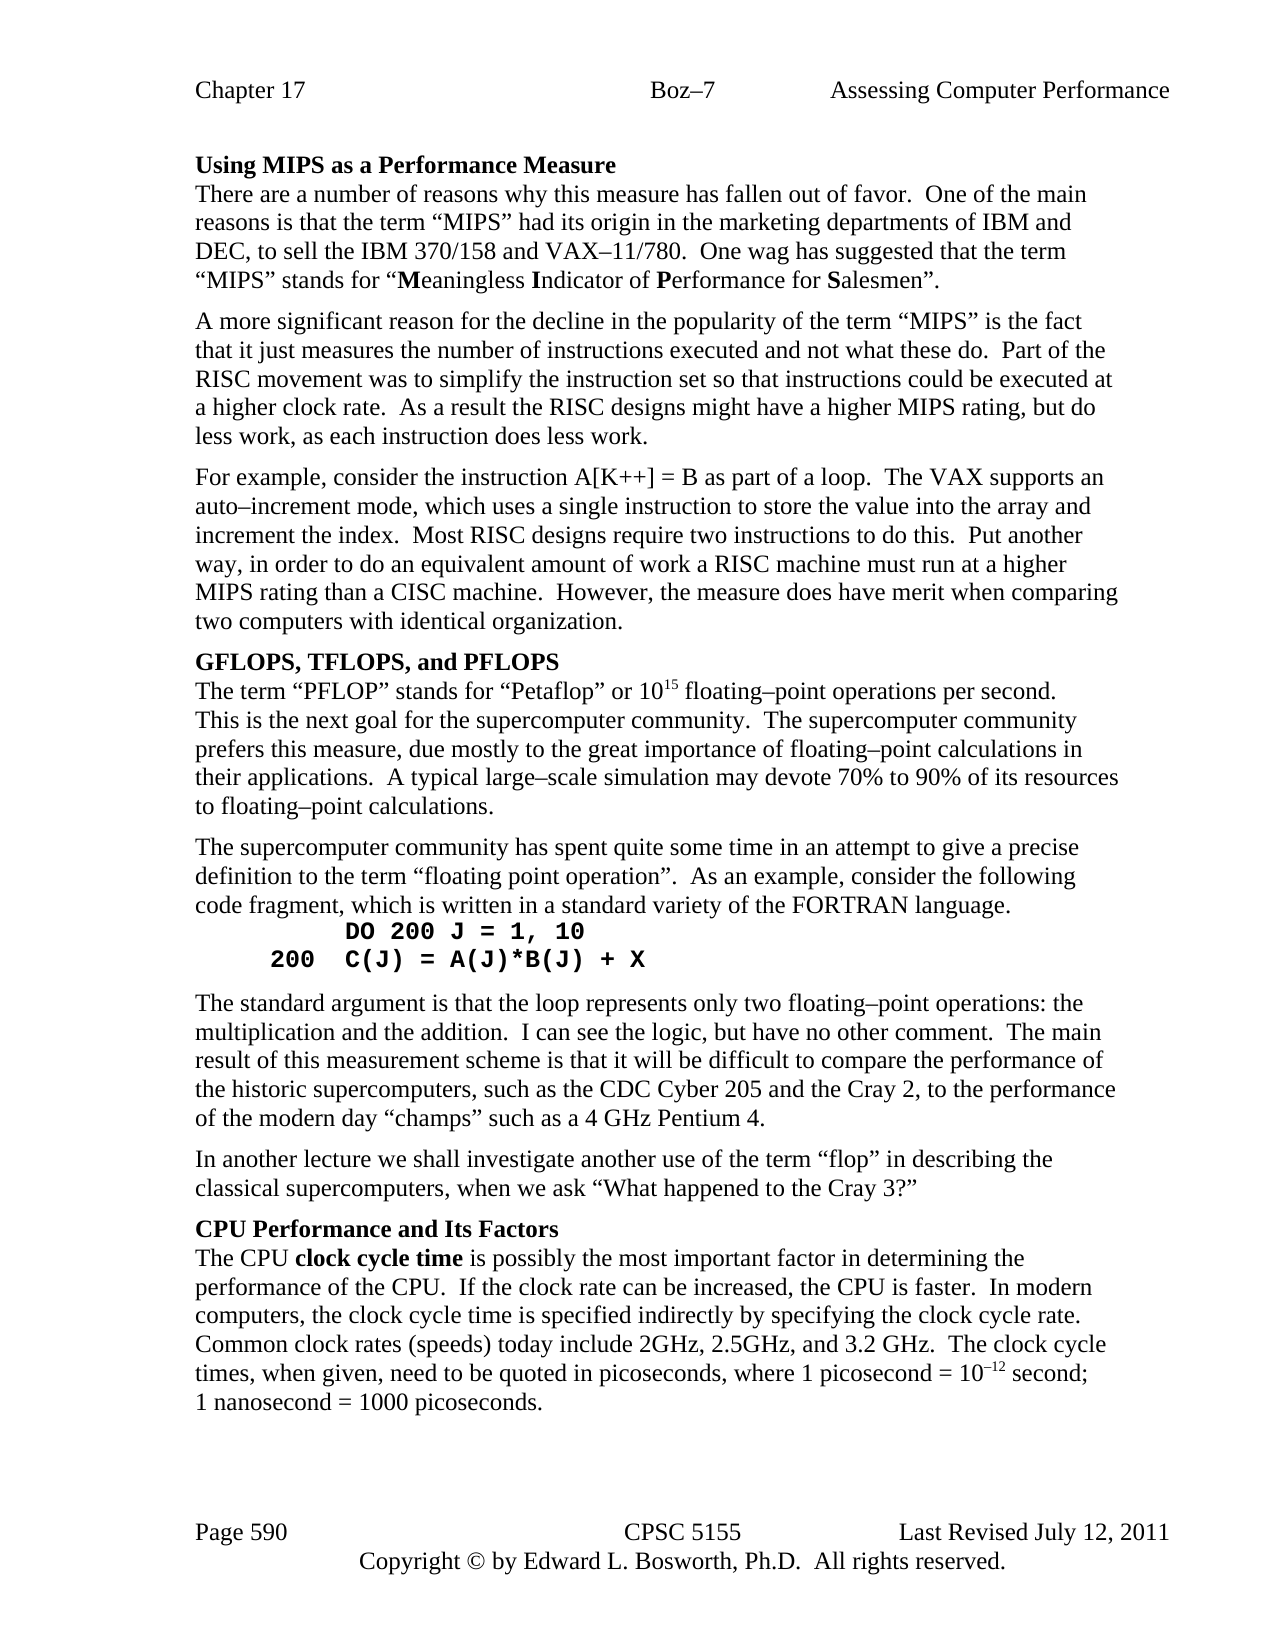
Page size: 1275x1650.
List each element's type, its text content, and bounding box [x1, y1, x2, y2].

text The CPU clock cycle time is possibly the most important factor in determining the performance of the CPU. If the clock rate can be increased, the CPU is faster. In modern computers, the clock cycle time is specified indirectly by specifying the clock cycle rate. Common clock rates (speeds) today include 2GHz, 2.5GHz, and 3.2 GHz. The clock cycle times, when given, need to be quoted in picoseconds, where 1 picosecond = 10–12 second; 1 nanosecond = 1000 picoseconds. [195, 1243, 1125, 1415]
text DO 200 J = 1, 10 [195, 919, 1125, 947]
text GFLOPS, TFLOPS, and PFLOPS [195, 647, 1125, 676]
text A more significant reason for the decline in the popularity of the term “MIPS” is the fact that it just measures the number of instructions executed and not what these do. Part of the RISC movement was to simplify the instruction set so that instructions could be executed at a higher clock rate. As a result the RISC designs might have a higher MIPS rating, but do less work, as each instruction does less work. [195, 306, 1125, 450]
text The term “PFLOP” stands for “Petaflop” or 1015 floating–point operations per second. This is the next goal for the supercomputer community. The supercomputer community prefers this measure, due mostly to the great importance of floating–point calculations in their applications. A typical large–scale simulation may devote 70% to 90% of its resources to floating–point calculations. [195, 676, 1125, 820]
text In another lecture we shall investigate another use of the term “flop” in describing the classical supercomputers, when we ask “What happened to the Cray 3?” [195, 1144, 1125, 1202]
text There are a number of reasons why this measure has fallen out of favor. One of the main reasons is that the term “MIPS” had its origin in the marketing departments of IBM and DEC, to sell the IBM 370/158 and VAX–11/780. One wag has suggested that the term “MIPS” stands for “Meaningless Indicator of Performance for Salesmen”. [195, 179, 1125, 294]
text The supercomputer community has spent quite some time in an attempt to give a precise definition to the term “floating point operation”. As an example, consider the following code fragment, which is written in a standard variety of the FORTRAN language. [195, 832, 1125, 919]
text For example, consider the instruction A[K++] = B as part of a loop. The VAX supports an auto–increment mode, which uses a single instruction to store the value into the array and increment the index. Most RISC designs require two instructions to do this. Put another way, in order to do an equivalent amount of work a RISC machine must run at a higher MIPS rating than a CISC machine. However, the measure does have merit when comparing two computers with identical organization. [195, 462, 1125, 635]
text 200 C(J) = A(J)*B(J) + X [195, 947, 1125, 975]
text CPU Performance and Its Factors [195, 1214, 1125, 1243]
text The standard argument is that the loop represents only two floating–point operations: the multiplication and the addition. I can see the logic, but have no other comment. The main result of this measurement scheme is that it will be difficult to compare the performance of the historic supercomputers, such as the CDC Cyber 205 and the Cray 2, to the performance of the modern day “champs” such as a 4 GHz Pentium 4. [195, 988, 1125, 1132]
text Using MIPS as a Performance Measure [195, 150, 1125, 179]
